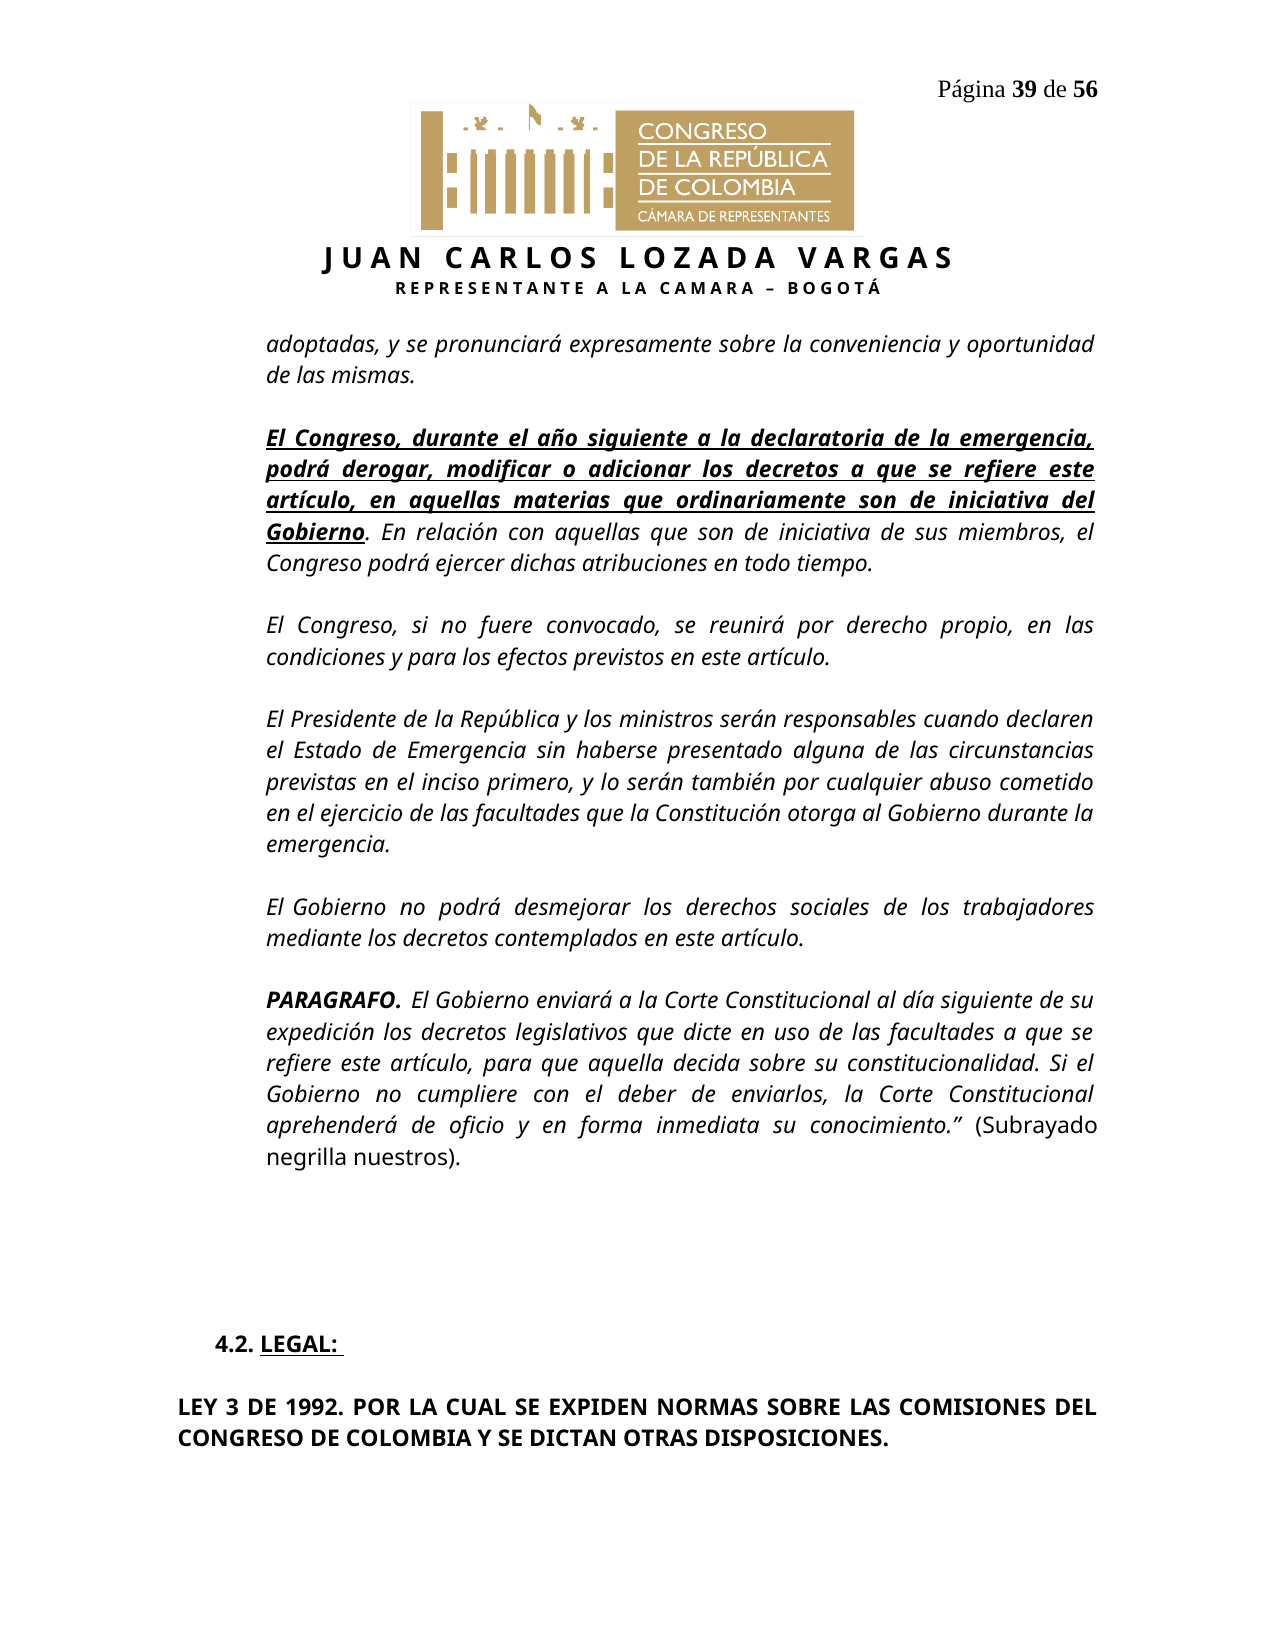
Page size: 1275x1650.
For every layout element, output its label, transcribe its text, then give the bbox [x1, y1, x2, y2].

text El Presidente de la República y los ministros serán responsables cuando declaren el Estado de Emergencia sin haberse presentado alguna de las circunstancias previstas en el inciso primero, y lo serán también por cualquier abuso cometido en el ejercicio de las facultades que la Constitución otorga al Gobierno durante la emergencia. [266, 703, 1098, 859]
list LEGAL: [215, 1328, 1098, 1359]
text El Congreso, durante el año siguiente a la declaratoria de la emergencia, podrá derogar, modificar o adicionar los decretos a que se refiere este artículo, en aquellas materias que ordinariamente son de iniciativa del Gobierno. En relación con aquellas que son de iniciativa de sus miembros, el Congreso podrá ejercer dichas atribuciones en todo tiempo. [266, 422, 1098, 578]
picture [410, 102, 865, 237]
text PARAGRAFO. El Gobierno enviará a la Corte Constitucional al día siguiente de su expedición los decretos legislativos que dicte en uso de las facultades a que se refiere este artículo, para que aquella decida sobre su constitucionalidad. Si el Gobierno no cumpliere con el deber de enviarlos, la Corte Constitucional aprehenderá de oficio y en forma inmediata su conocimiento.” (Subrayado negrilla nuestros). [266, 984, 1098, 1172]
text LEY 3 DE 1992. POR LA CUAL SE EXPIDEN NORMAS SOBRE LAS COMISIONES DEL CONGRESO DE COLOMBIA Y SE DICTAN OTRAS DISPOSICIONES. [177, 1391, 1098, 1453]
text El Gobierno no podrá desmejorar los derechos sociales de los trabajadores mediante los decretos contemplados en este artículo. [266, 891, 1098, 953]
text El Congreso, si no fuere convocado, se reunirá por derecho propio, en las condiciones y para los efectos previstos en este artículo. [266, 609, 1098, 672]
